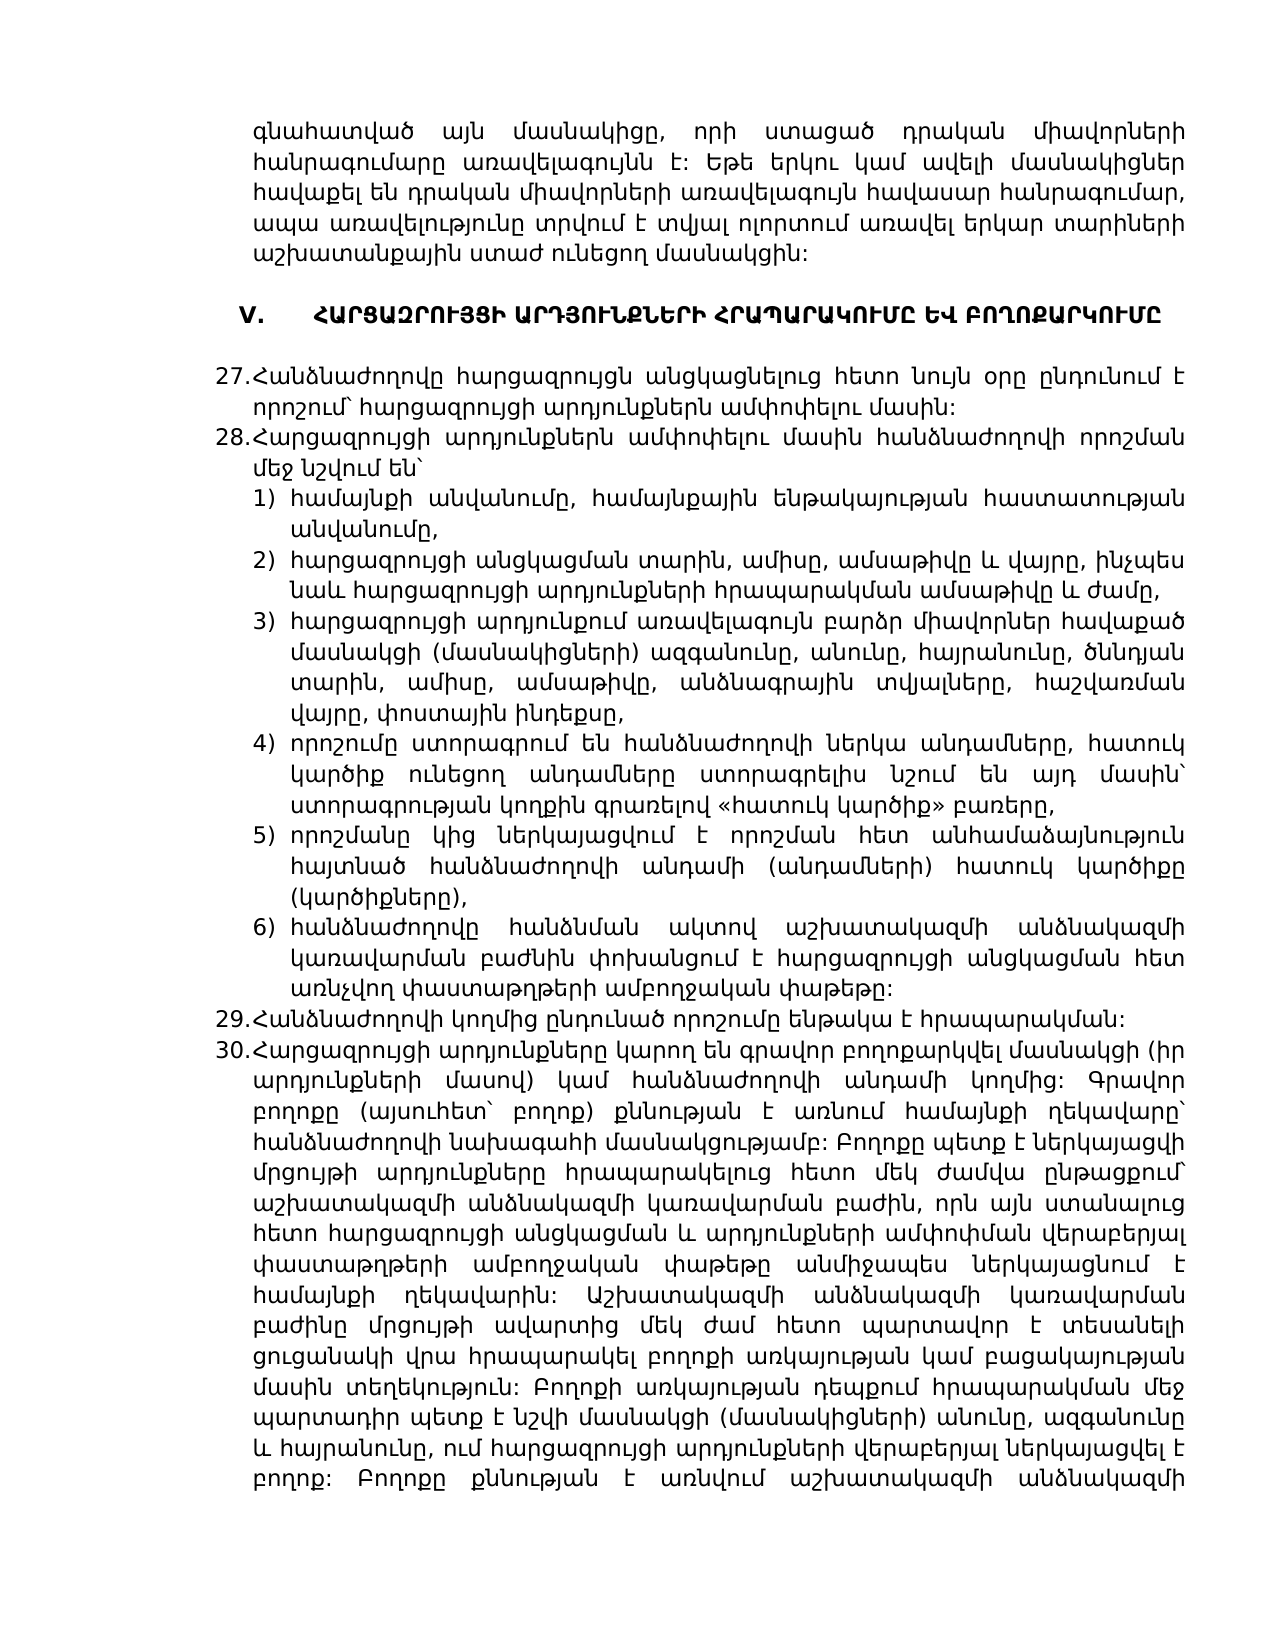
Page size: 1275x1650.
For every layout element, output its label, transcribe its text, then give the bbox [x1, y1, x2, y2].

list համայնքի անվանումը, համայնքային ենթակայության հաստատության անվանումը, [252, 486, 1186, 543]
list հանձնաժողովը հանձնման ակտով աշխատակազմի անձնակազմի կառավարման բաժնին փոխանցում է հարցազրույցի անցկացման հետ առնչվող փաստաթղթերի ամբողջական փաթեթը: [252, 914, 1186, 1002]
list Հանձնաժողովը հարցազրույցն անցկացնելուց հետո նույն օրը ընդունում է որոշում՝ հարցազրույցի արդյունքներն ամփոփելու մասին: [215, 363, 1186, 420]
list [215, 1037, 1186, 1492]
list հարցազրույցի անցկացման տարին, ամիսը, ամսաթիվը և վայրը, ինչպես նաև հարցազրույցի արդյունքների հրապարակման ամսաթիվը և ժամը, [252, 547, 1186, 604]
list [215, 118, 1186, 267]
list ՀԱՐՑԱԶՐՈՒՅՑԻ ԱՐԴՅՈՒՆՔՆԵՐԻ ՀՐԱՊԱՐԱԿՈՒՄԸ ԵՎ ԲՈՂՈՔԱՐԿՈՒՄԸ [215, 302, 1186, 328]
list Հարցազրույցի արդյունքներն ամփոփելու մասին հանձնաժողովի որոշման մեջ նշվում են՝ [215, 424, 1186, 482]
list Հանձնաժողովի կողմից ընդունած որոշումը ենթակա է հրապարակման: [215, 1006, 1186, 1033]
list որոշումը ստորագրում են հանձնաժողովի ներկա անդամները, հատուկ կարծիք ունեցող անդամները ստորագրելիս նշում են այդ մասին՝ ստորագրության կողքին գրառելով «հատուկ կարծիք» բառերը, [252, 731, 1186, 818]
list հարցազրույցի արդյունքում առավելագույն բարձր միավորներ հավաքած մասնակցի (մասնակիցների) ազգանունը, անունը, հայրանունը, ծննդյան տարին, ամիսը, ամսաթիվը, անձնագրային տվյալները, հաշվառման վայրը, փոստային ինդեքսը, [252, 608, 1186, 727]
list որոշմանը կից ներկայացվում է որոշման հետ անհամաձայնություն հայտնած հանձնաժողովի անդամի (անդամների) հատուկ կարծիքը (կարծիքները), [252, 822, 1186, 910]
